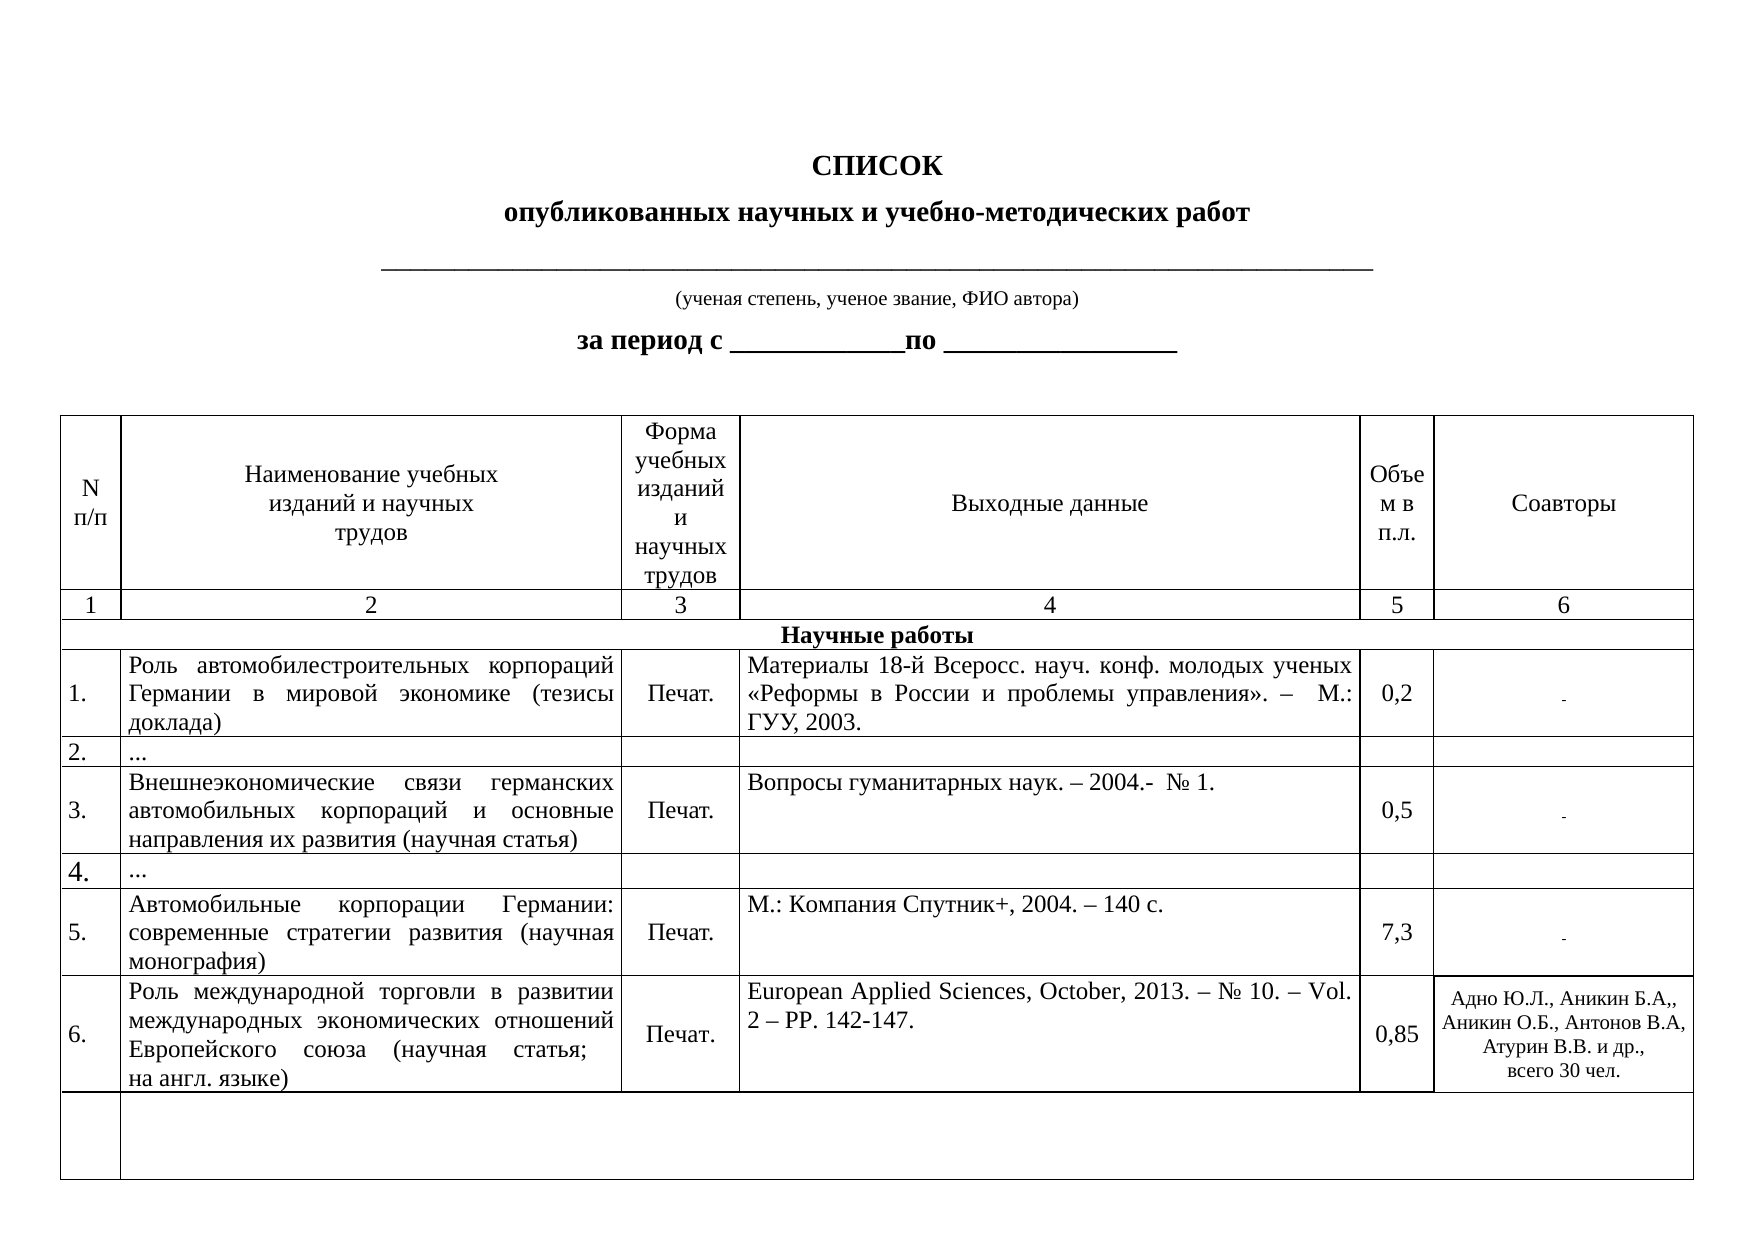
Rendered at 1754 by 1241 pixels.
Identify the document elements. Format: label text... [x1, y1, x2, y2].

table_cell [1353, 737, 1359, 766]
text опубликованных научных и учебно-методических работ [118, 194, 1636, 227]
table_cell - [1434, 889, 1693, 975]
table_cell - [1434, 767, 1693, 853]
text за период с ____________по ________________ [118, 322, 1636, 356]
table_cell - [1434, 650, 1693, 736]
table_header Выходные данные [741, 416, 1359, 588]
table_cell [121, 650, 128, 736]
table_cell ... [121, 854, 621, 888]
table_cell М.: Компания Спутник+, 2004. – 140 с. [740, 889, 1359, 975]
table_cell European Applied Sciences, October, 2013. – № 10. – Vol. 2 – PP. 142-147. [740, 976, 1359, 1091]
table_header Наименование учебных изданий и научных трудов [122, 416, 621, 588]
table_cell Вопросы гуманитарных наук. – 2004.- № 1. [740, 767, 1359, 853]
table_header Соавторы [1435, 416, 1693, 588]
text (ученая степень, ученое звание, ФИО автора) [118, 286, 1636, 310]
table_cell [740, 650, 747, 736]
table_cell [740, 737, 747, 766]
table_cell [61, 1092, 120, 1179]
table_header N п/п [61, 416, 120, 588]
text ____________________________________________________________________ [118, 240, 1636, 273]
table_cell 0,2 [1361, 650, 1433, 736]
table_cell 6 [1435, 590, 1693, 619]
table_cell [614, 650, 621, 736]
text СПИСОК [118, 148, 1636, 181]
table_cell [622, 737, 629, 766]
table_cell [1434, 737, 1693, 766]
table_cell 1 [61, 590, 120, 619]
table_cell Печат. [622, 976, 739, 1091]
table_cell 3 [622, 590, 739, 619]
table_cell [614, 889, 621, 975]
table_cell Печат. [622, 650, 739, 736]
table_cell [1434, 854, 1693, 888]
table_cell [740, 854, 1359, 888]
table_cell Адно Ю.Л., Аникин Б.А,, Аникин О.Б., Антонов В.А, Атурин В.В. и др., всего 30 чел. [1435, 977, 1693, 1091]
table_cell 4 [741, 590, 1359, 619]
table_cell Печат. [622, 767, 739, 853]
table_cell [1426, 737, 1433, 766]
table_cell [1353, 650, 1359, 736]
table_cell 5 [1361, 590, 1433, 619]
table_cell 0,5 [1361, 767, 1433, 853]
table_cell [1361, 737, 1367, 766]
table_cell Роль международной торговли в развитии международных экономических отношений Европейского союза (научная статья; на англ. языке) [121, 976, 621, 1091]
table_cell [732, 737, 739, 766]
table_header Объем в п.л. [1361, 416, 1433, 588]
table_cell [61, 767, 120, 853]
table_cell [1361, 854, 1433, 888]
table_cell [61, 854, 120, 888]
table_cell Научные работы [61, 620, 1693, 649]
table_header Форма учебных изданий и научных трудов [622, 416, 739, 588]
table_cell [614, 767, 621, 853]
table_cell [61, 976, 120, 1091]
table_cell 2 [122, 590, 621, 619]
table_cell 7,3 [1361, 889, 1433, 975]
table_cell [61, 650, 120, 736]
table_cell 0,85 [1361, 976, 1433, 1091]
table_cell [61, 737, 120, 766]
table_cell [622, 854, 739, 888]
table_cell [61, 889, 120, 975]
table_cell Печат. [622, 889, 739, 975]
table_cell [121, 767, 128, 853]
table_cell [121, 1093, 1693, 1179]
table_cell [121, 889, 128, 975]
